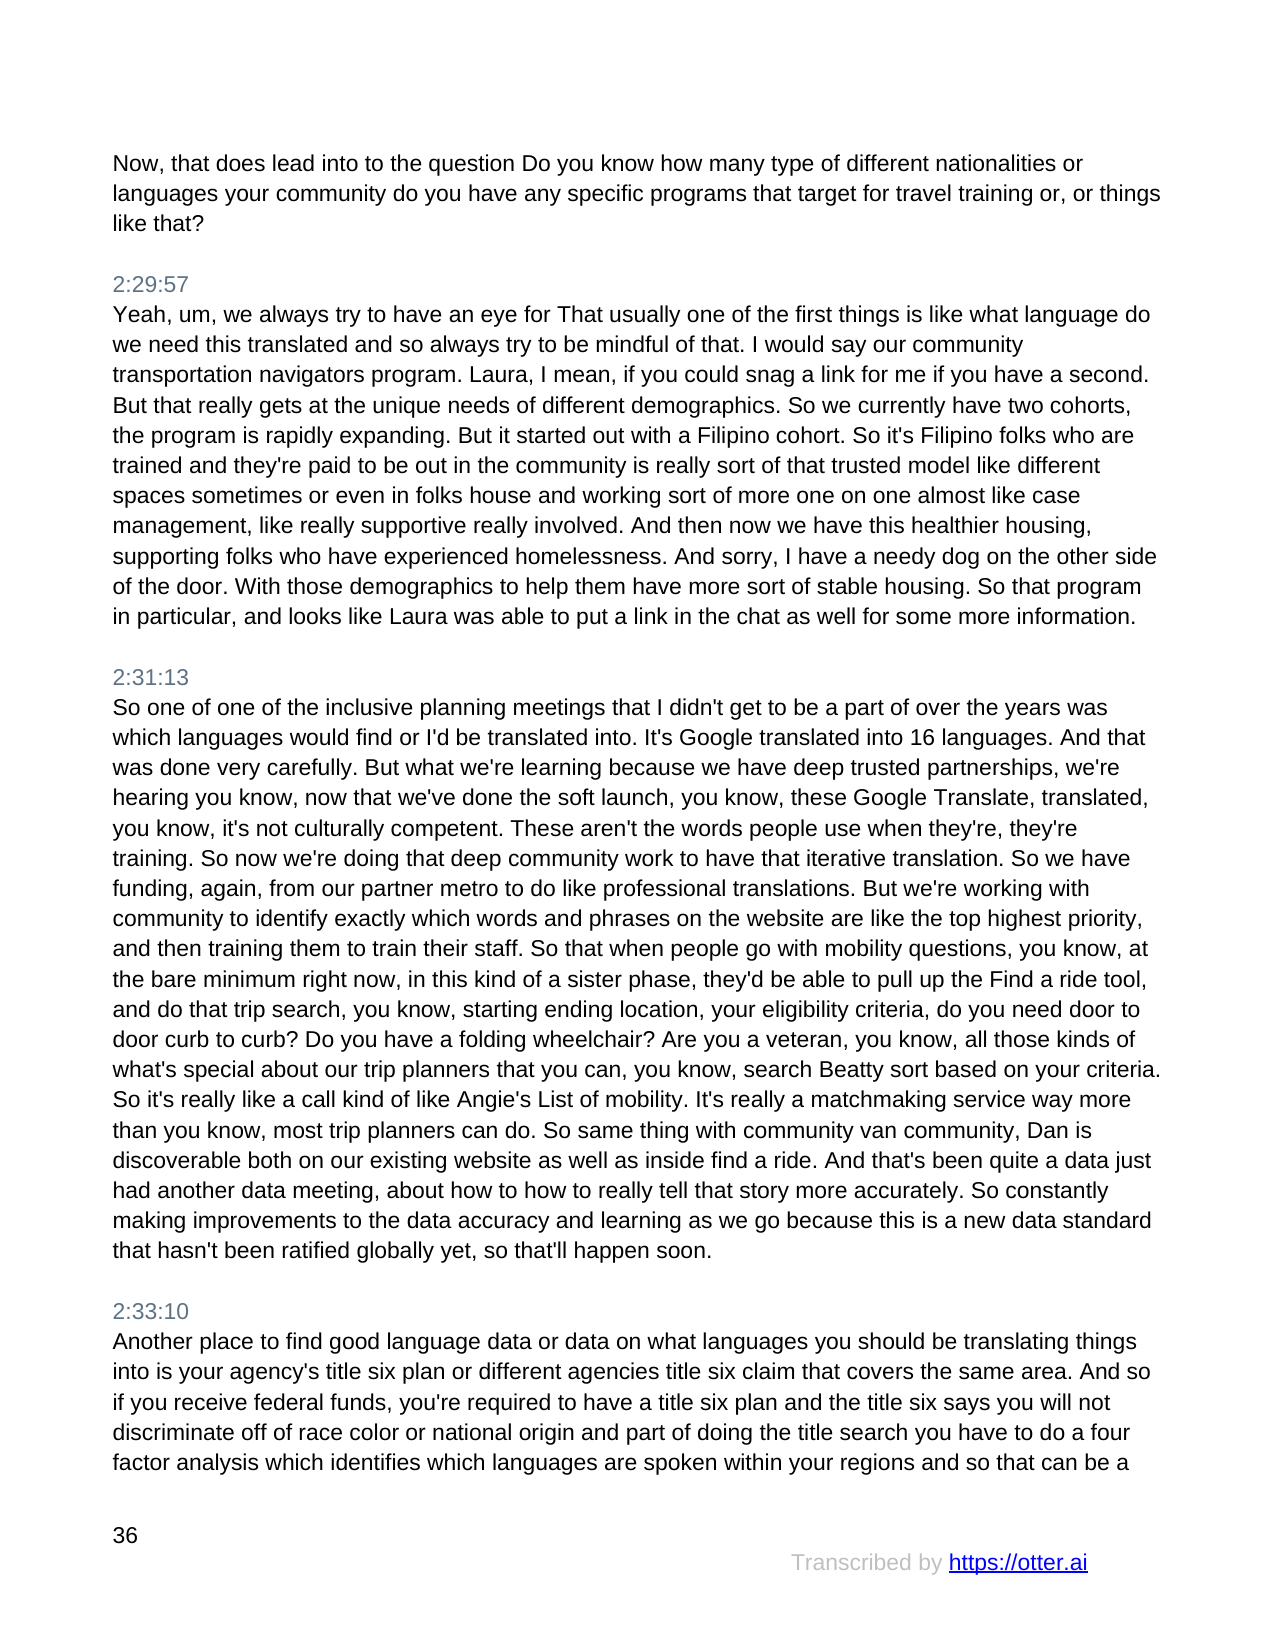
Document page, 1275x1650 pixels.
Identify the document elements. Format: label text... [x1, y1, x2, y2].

text Now, that does lead into to the question Do you know how many type of different nationalities or languages your community do you have any specific programs that target for travel training or, or things like that? [112, 150, 1162, 237]
text 2:31:13 [112, 663, 1162, 690]
text 2:29:57 [112, 271, 1162, 297]
text Yeah, um, we always try to have an eye for That usually one of the first things is like what language do we need this translated and so always try to be mindful of that. I would say our community transportation navigators program. Laura, I mean, if you could snag a link for me if you have a second. But that really gets at the unique needs of different demographics. So we currently have two cohorts, the program is rapidly expanding. But it started out with a Filipino cohort. So it's Filipino folks who are trained and they're paid to be out in the community is really sort of that trusted model like different spaces sometimes or even in folks house and working sort of more one on one almost like case management, like really supportive really involved. And then now we have this healthier housing, supporting folks who have experienced homelessness. And sorry, I have a needy dog on the other side of the door. With those demographics to help them have more sort of stable housing. So that program in particular, and looks like Laura was able to put a link in the chat as well for some more information. [112, 301, 1162, 629]
text 2:33:10 [112, 1298, 1162, 1324]
text So one of one of the inclusive planning meetings that I didn't get to be a part of over the years was which languages would find or I'd be translated into. It's Google translated into 16 languages. And that was done very carefully. But what we're learning because we have deep trusted partnerships, we're hearing you know, now that we've done the soft launch, you know, these Google Translate, translated, you know, it's not culturally competent. These aren't the words people use when they're, they're training. So now we're doing that deep community work to have that iterative translation. So we have funding, again, from our partner metro to do like professional translations. But we're working with community to identify exactly which words and phrases on the website are like the top highest priority, and then training them to train their staff. So that when people go with mobility questions, you know, at the bare minimum right now, in this kind of a sister phase, they'd be able to pull up the Find a ride tool, and do that trip search, you know, starting ending location, your eligibility criteria, do you need door to door curb to curb? Do you have a folding wheelchair? Are you a veteran, you know, all those kinds of what's special about our trip planners that you can, you know, search Beatty sort based on your criteria. So it's really like a call kind of like Angie's List of mobility. It's really a matchmaking service way more than you know, most trip planners can do. So same thing with community van community, Dan is discoverable both on our existing website as well as inside find a ride. And that's been quite a data just had another data meeting, about how to how to really tell that story more accurately. So constantly making improvements to the data accuracy and learning as we go because this is a new data standard that hasn't been ratified globally yet, so that'll happen soon. [112, 694, 1162, 1264]
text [112, 1328, 1162, 1475]
